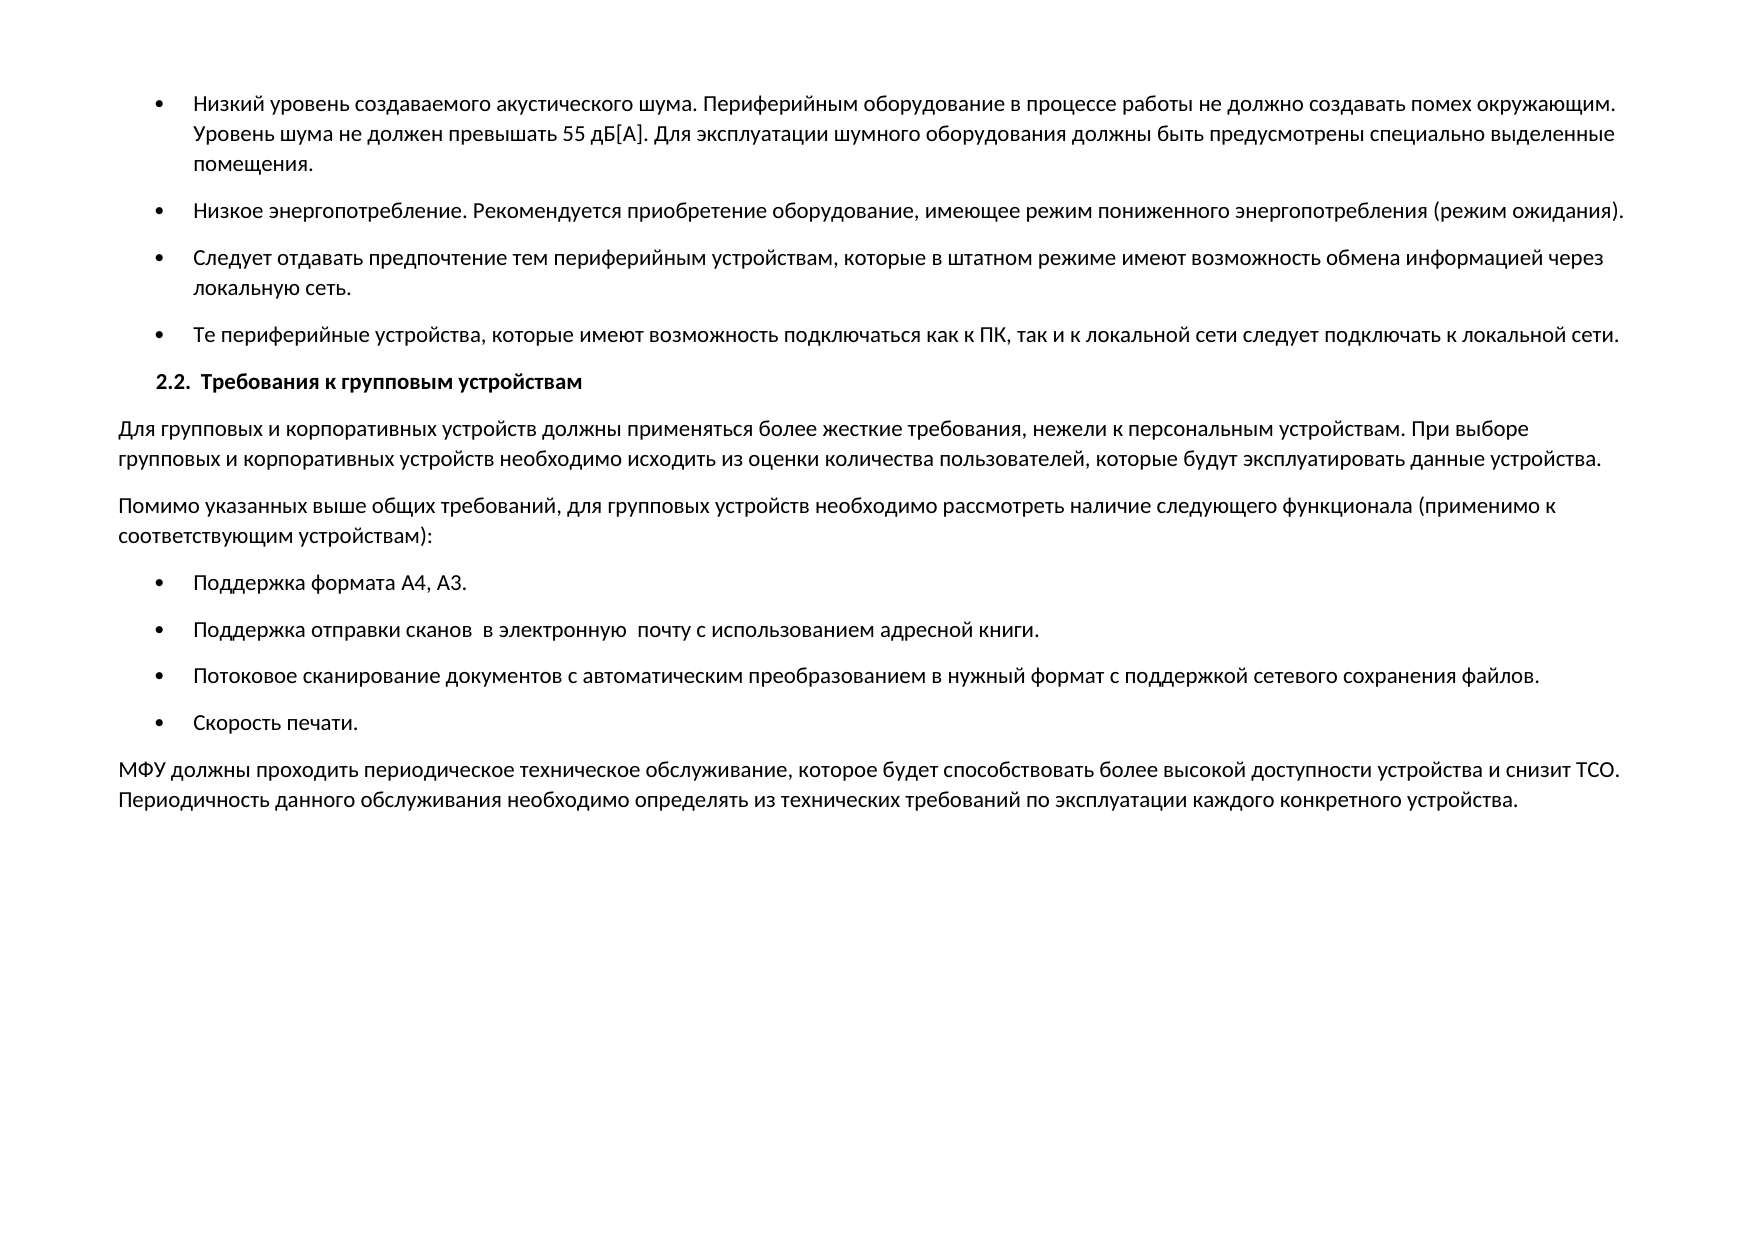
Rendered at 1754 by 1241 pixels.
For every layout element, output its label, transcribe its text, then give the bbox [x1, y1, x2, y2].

list Скорость печати. [156, 708, 1636, 736]
list Требования к групповым устройствам [156, 367, 1636, 395]
list Низкое энергопотребление. Рекомендуется приобретение оборудование, имеющее режим пониженного энергопотребления (режим ожидания). [156, 196, 1636, 224]
list Поддержка отправки сканов в электронную почту с использованием адресной книги. [156, 615, 1636, 643]
list Потоковое сканирование документов с автоматическим преобразованием в нужный формат с поддержкой сетевого сохранения файлов. [156, 662, 1636, 689]
text Помимо указанных выше общих требований, для групповых устройств необходимо рассмотреть наличие следующего функционала (применимо к соответствующим устройствам): [118, 491, 1636, 549]
list Низкий уровень создаваемого акустического шума. Периферийным оборудование в процессе работы не должно создавать помех окружающим. Уровень шума не должен превышать 55 дБ[A]. Для эксплуатации шумного оборудования должны быть предусмотрены специально выделенные помещения. [156, 89, 1636, 177]
list Следует отдавать предпочтение тем периферийным устройствам, которые в штатном режиме имеют возможность обмена информацией через локальную сеть. [156, 243, 1636, 301]
text Для групповых и корпоративных устройств должны применяться более жесткие требования, нежели к персональным устройствам. При выборе групповых и корпоративных устройств необходимо исходить из оценки количества пользователей, которые будут эксплуатировать данные устройства. [118, 414, 1636, 472]
list Те периферийные устройства, которые имеют возможность подключаться как к ПК, так и к локальной сети следует подключать к локальной сети. [156, 320, 1636, 348]
list Поддержка формата A4, А3. [156, 568, 1636, 596]
text МФУ должны проходить периодическое техническое обслуживание, которое будет способствовать более высокой доступности устройства и снизит TCO. Периодичность данного обслуживания необходимо определять из технических требований по эксплуатации каждого конкретного устройства. [118, 755, 1636, 813]
